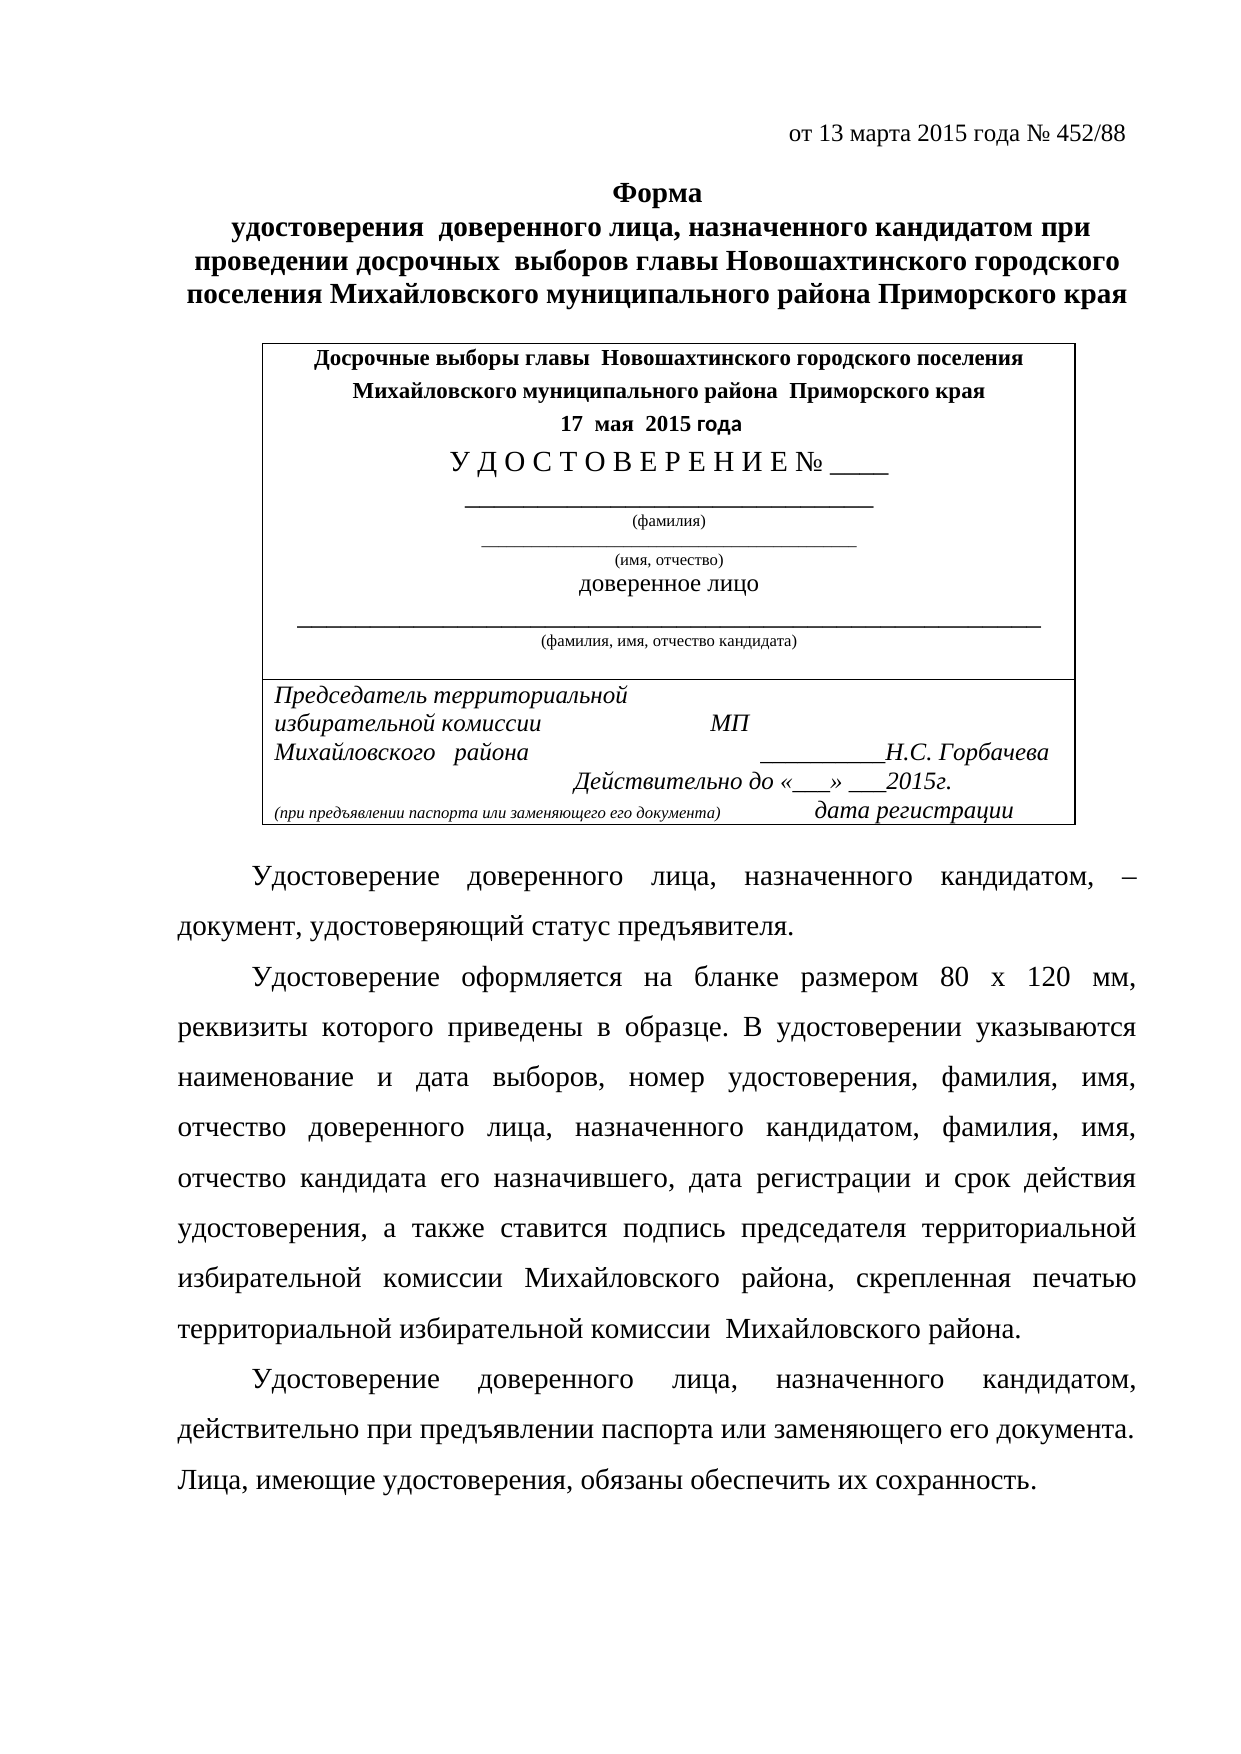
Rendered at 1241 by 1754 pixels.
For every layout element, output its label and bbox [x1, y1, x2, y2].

table_header [166, 118, 1148, 1495]
